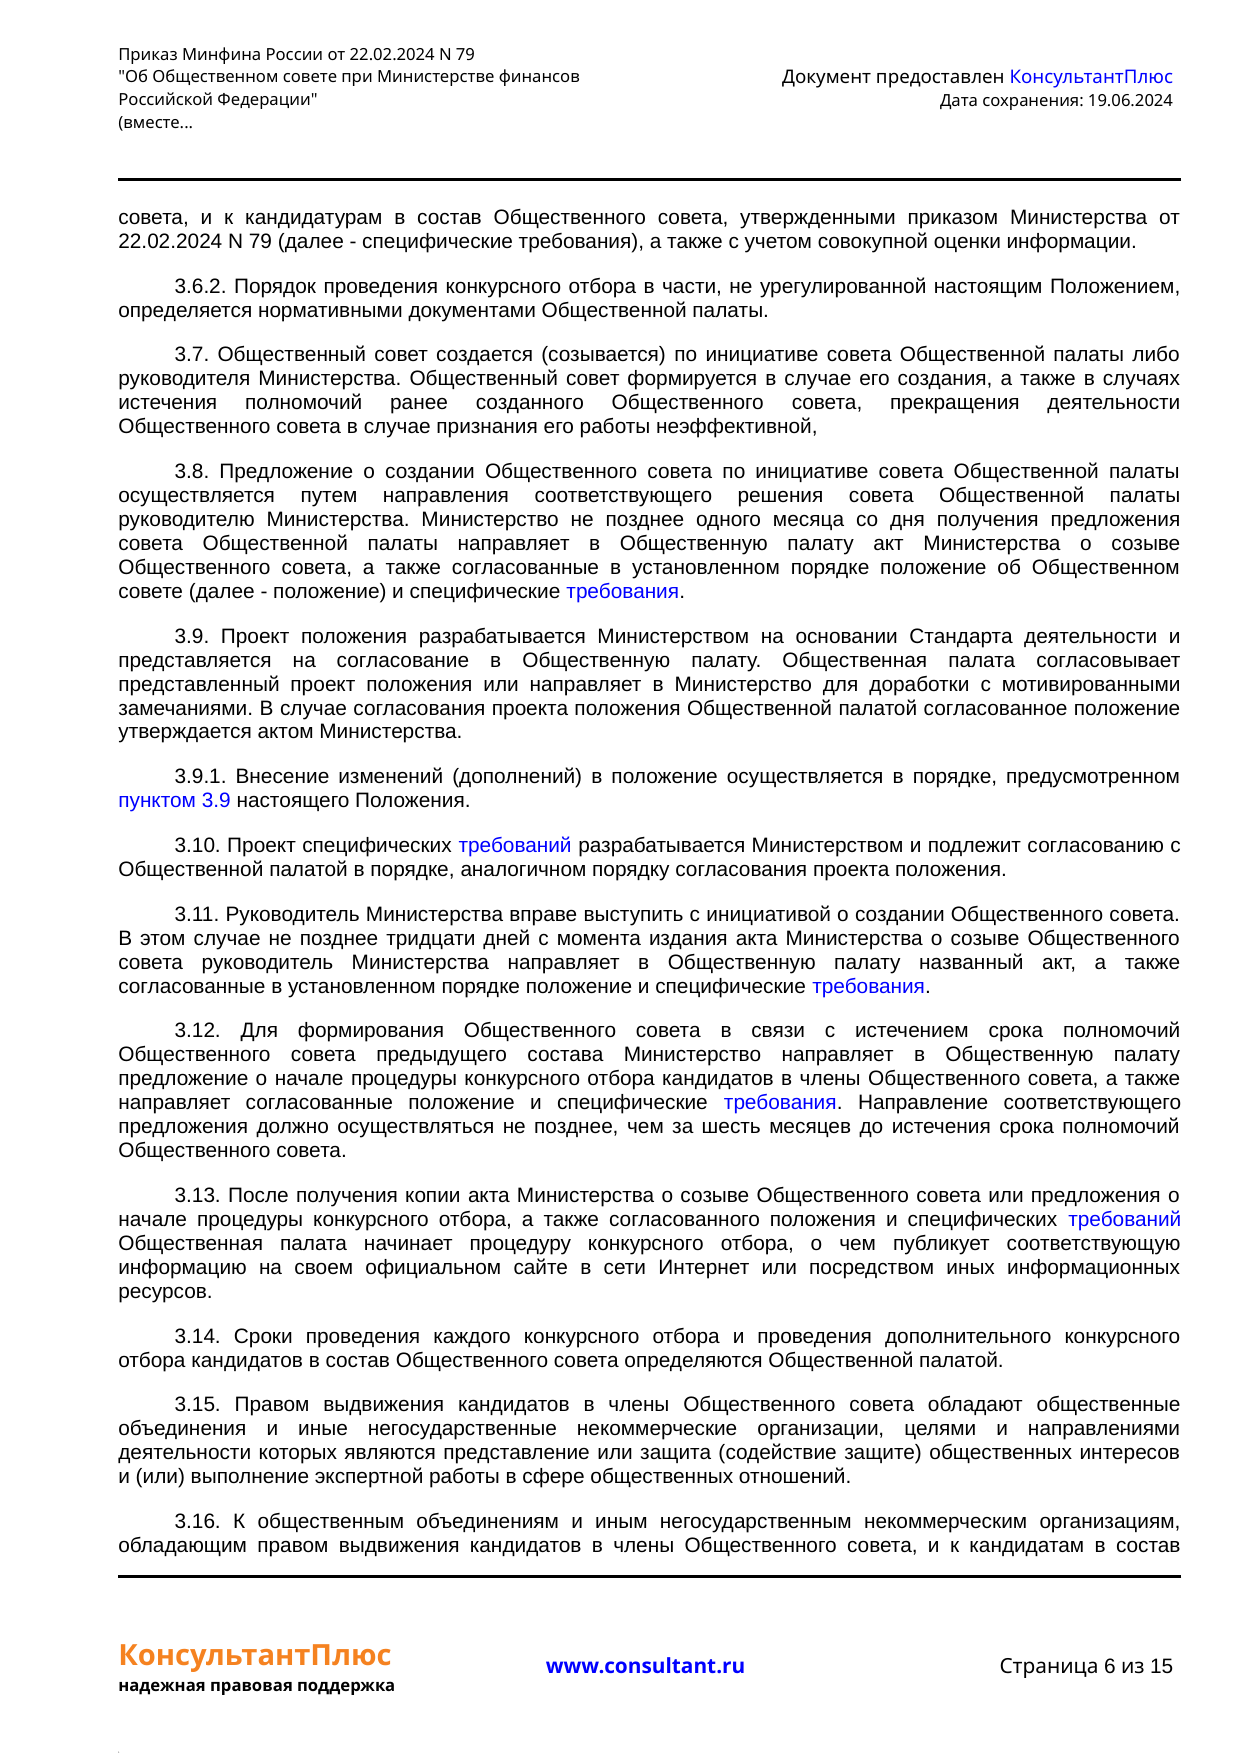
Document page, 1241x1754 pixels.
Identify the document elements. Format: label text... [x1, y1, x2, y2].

text 3.9.1. Внесение изменений (дополнений) в положение осуществляется в порядке, предусмотренном пунктом 3.9 настоящего Положения. [118, 764, 1181, 812]
text 3.12. Для формирования Общественного совета в связи с истечением срока полномочий Общественного совета предыдущего состава Министерство направляет в Общественную палату предложение о начале процедуры конкурсного отбора кандидатов в члены Общественного совета, а также направляет согласованные положение и специфические требования. Направление соответствующего предложения должно осуществляться не позднее, чем за шесть месяцев до истечения срока полномочий Общественного совета. [118, 1018, 1181, 1162]
text 3.13. После получения копии акта Министерства о созыве Общественного совета или предложения о начале процедуры конкурсного отбора, а также согласованного положения и специфических требований Общественная палата начинает процедуру конкурсного отбора, о чем публикует соответствующую информацию на своем официальном сайте в сети Интернет или посредством иных информационных ресурсов. [118, 1183, 1181, 1303]
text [118, 205, 1181, 253]
text 3.9. Проект положения разрабатывается Министерством на основании Стандарта деятельности и представляется на согласование в Общественную палату. Общественная палата согласовывает представленный проект положения или направляет в Министерство для доработки с мотивированными замечаниями. В случае согласования проекта положения Общественной палатой согласованное положение утверждается актом Министерства. [118, 623, 1181, 743]
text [118, 1509, 1181, 1557]
text 3.15. Правом выдвижения кандидатов в члены Общественного совета обладают общественные объединения и иные негосударственные некоммерческие организации, целями и направлениями деятельности которых являются представление или защита (содействие защите) общественных интересов и (или) выполнение экспертной работы в сфере общественных отношений. [118, 1392, 1181, 1488]
text 3.8. Предложение о создании Общественного совета по инициативе совета Общественной палаты осуществляется путем направления соответствующего решения совета Общественной палаты руководителю Министерства. Министерство не позднее одного месяца со дня получения предложения совета Общественной палаты направляет в Общественную палату акт Министерства о созыве Общественного совета, а также согласованные в установленном порядке положение об Общественном совете (далее - положение) и специфические требования. [118, 459, 1181, 603]
text 3.6.2. Порядок проведения конкурсного отбора в части, не урегулированной настоящим Положением, определяется нормативными документами Общественной палаты. [118, 273, 1181, 321]
text 3.7. Общественный совет создается (созывается) по инициативе совета Общественной палаты либо руководителя Министерства. Общественный совет формируется в случае его создания, а также в случаях истечения полномочий ранее созданного Общественного совета, прекращения деятельности Общественного совета в случае признания его работы неэффективной, [118, 342, 1181, 438]
text 3.11. Руководитель Министерства вправе выступить с инициативой о создании Общественного совета. В этом случае не позднее тридцати дней с момента издания акта Министерства о созыве Общественного совета руководитель Министерства направляет в Общественную палату названный акт, а также согласованные в установленном порядке положение и специфические требования. [118, 902, 1181, 997]
text 3.10. Проект специфических требований разрабатывается Министерством и подлежит согласованию с Общественной палатой в порядке, аналогичном порядку согласования проекта положения. [118, 833, 1181, 881]
text 3.14. Сроки проведения каждого конкурсного отбора и проведения дополнительного конкурсного отбора кандидатов в состав Общественного совета определяются Общественной палатой. [118, 1323, 1181, 1371]
